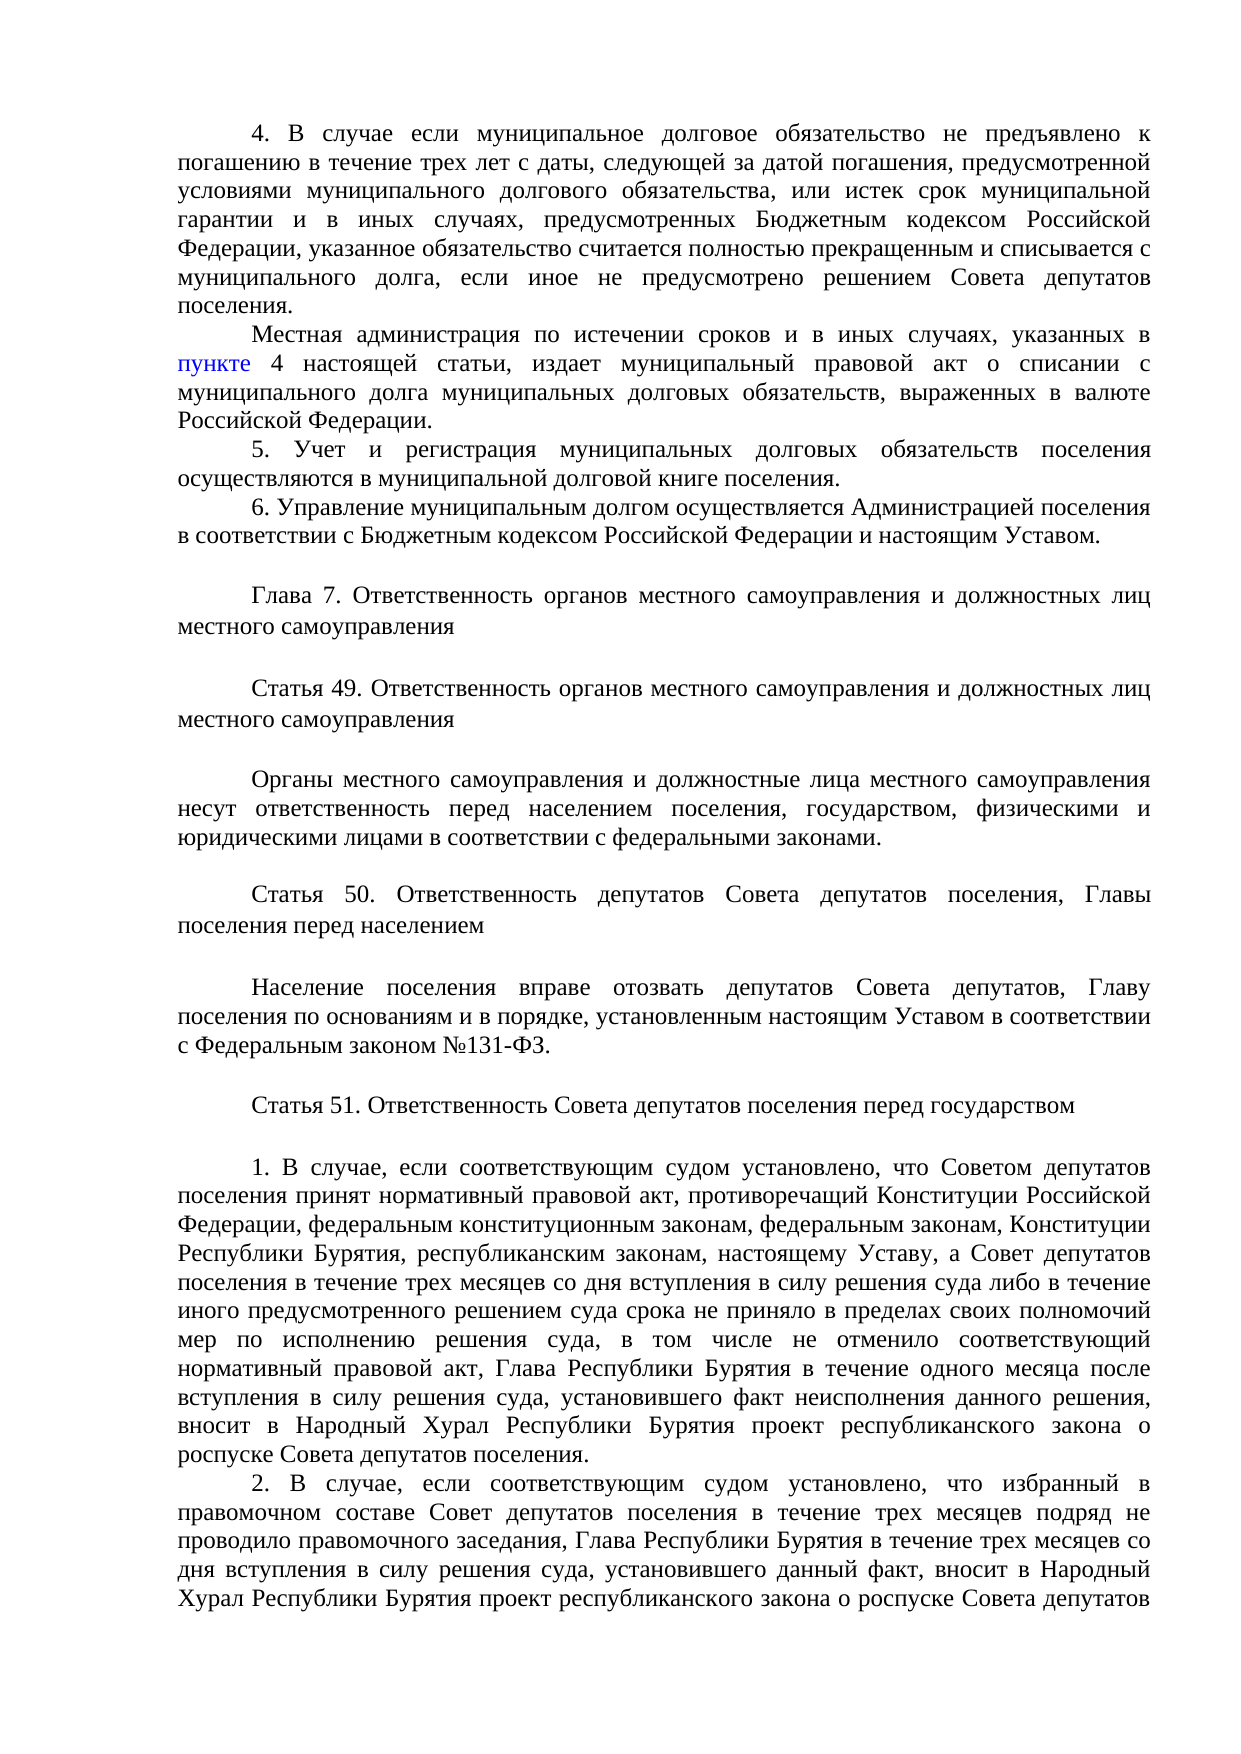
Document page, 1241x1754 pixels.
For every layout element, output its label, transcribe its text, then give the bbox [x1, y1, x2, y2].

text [177, 1468, 1152, 1612]
text 5. Учет и регистрация муниципальных долговых обязательств поселения осуществляются в муниципальной долговой книге поселения. [177, 434, 1152, 492]
text Статья 50. Ответственность депутатов Совета депутатов поселения, Главы поселения перед населением [177, 879, 1152, 939]
text Статья 49. Ответственность органов местного самоуправления и должностных лиц местного самоуправления [177, 673, 1152, 733]
text Органы местного самоуправления и должностные лица местного самоуправления несут ответственность перед населением поселения, государством, физическими и юридическими лицами в соответствии с федеральными законами. [177, 764, 1152, 851]
text Статья 51. Ответственность Совета депутатов поселения перед государством [177, 1090, 1152, 1118]
text 4. В случае если муниципальное долговое обязательство не предъявлено к погашению в течение трех лет с даты, следующей за датой погашения, предусмотренной условиями муниципального долгового обязательства, или истек срок муниципальной гарантии и в иных случаях, предусмотренных Бюджетным кодексом Российской Федерации, указанное обязательство считается полностью прекращенным и списывается с муниципального долга, если иное не предусмотрено решением Совета депутатов поселения. [177, 118, 1152, 319]
text 6. Управление муниципальным долгом осуществляется Администрацией поселения в соответствии с Бюджетным кодексом Российской Федерации и настоящим Уставом. [177, 492, 1152, 549]
text Население поселения вправе отозвать депутатов Совета депутатов, Главу поселения по основаниям и в порядке, установленным настоящим Уставом в соответствии с Федеральным законом №131-ФЗ. [177, 972, 1152, 1059]
text 1. В случае, если соответствующим судом установлено, что Советом депутатов поселения принят нормативный правовой акт, противоречащий Конституции Российской Федерации, федеральным конституционным законам, федеральным законам, Конституции Республики Бурятия, республиканским законам, настоящему Уставу, а Совет депутатов поселения в течение трех месяцев со дня вступления в силу решения суда либо в течение иного предусмотренного решением суда срока не приняло в пределах своих полномочий мер по исполнению решения суда, в том числе не отменило соответствующий нормативный правовой акт, Глава Республики Бурятия в течение одного месяца после вступления в силу решения суда, установившего факт неисполнения данного решения, вносит в Народный Хурал Республики Бурятия проект республиканского закона о роспуске Совета депутатов поселения. [177, 1152, 1152, 1468]
text Местная администрация по истечении сроков и в иных случаях, указанных в пункте 4 настоящей статьи, издает муниципальный правовой акт о списании с муниципального долга муниципальных долговых обязательств, выраженных в валюте Российской Федерации. [177, 319, 1152, 434]
text Глава 7. Ответственность органов местного самоуправления и должностных лиц местного самоуправления [177, 580, 1152, 640]
